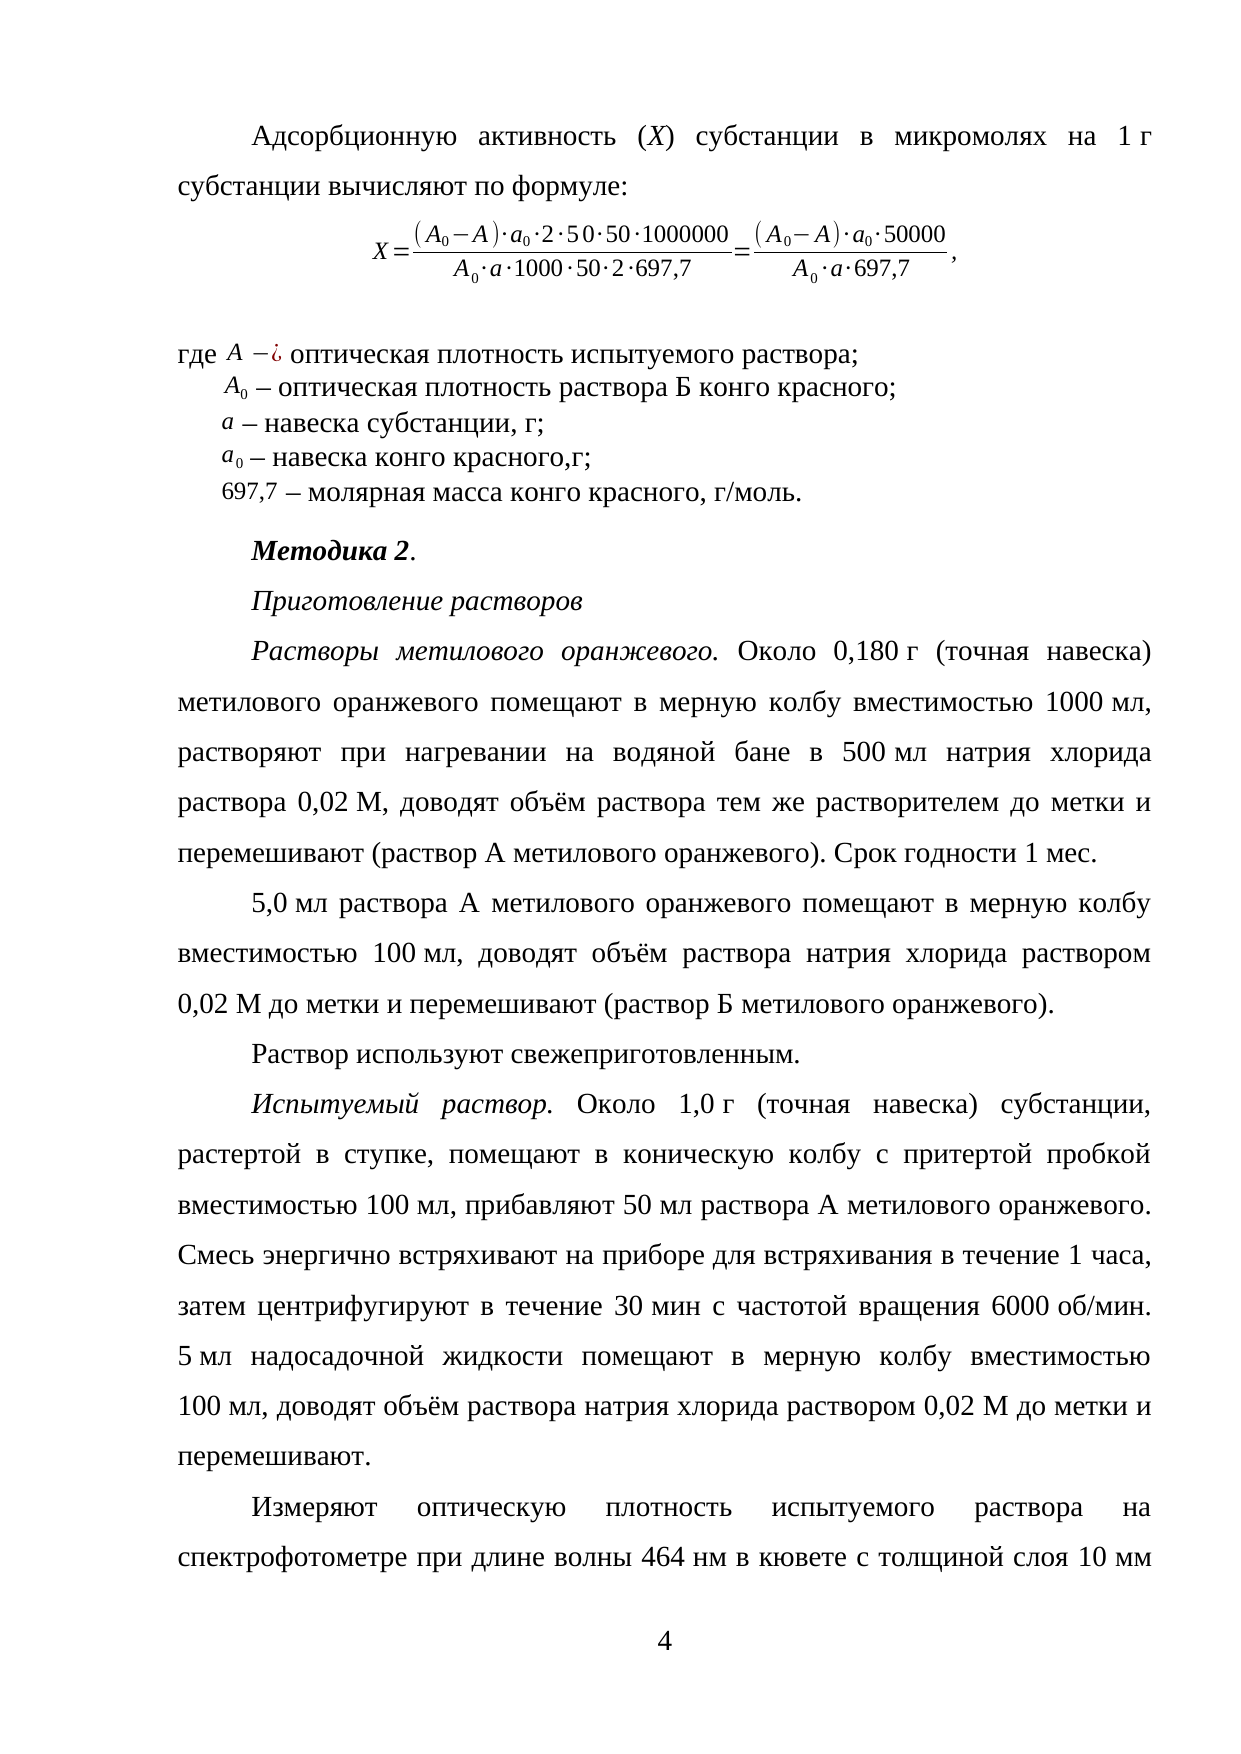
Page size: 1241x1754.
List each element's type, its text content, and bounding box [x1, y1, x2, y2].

text Адсорбционную активность (Х) субстанции в микромолях на 1 г субстанции вычисляют по формуле: [177, 118, 1152, 202]
text 5,0 мл раствора А метилового оранжевого помещают в мерную колбу вместимостью 100 мл, доводят объём раствора натрия хлорида раствором 0,02 М до метки и перемешивают (раствор Б метилового оранжевого). [177, 885, 1152, 1019]
text Методика 2. [177, 533, 1152, 566]
text Раствор используют свежеприготовленным. [177, 1036, 1152, 1069]
text Приготовление растворов [177, 583, 1152, 617]
text Испытуемый раствор. Около 1,0 г (точная навеска) субстанции, растертой в ступке, помещают в коническую колбу с притертой пробкой вместимостью 100 мл, прибавляют 50 мл раствора А метилового оранжевого. Смесь энергично встряхивают на приборе для встряхивания в течение 1 часа, затем центрифугируют в течение 30 мин с частотой вращения 6000 об/мин. 5 мл надосадочной жидкости помещают в мерную колбу вместимостью 100 мл, доводят объём раствора натрия хлорида раствором 0,02 М до метки и перемешивают. [177, 1086, 1152, 1472]
text – оптическая плотность раствора Б конго красного; [222, 369, 1152, 405]
text – навеска конго красного,г; [222, 439, 1152, 474]
text Растворы метилового оранжевого. Около 0,180 г (точная навеска) метилового оранжевого помещают в мерную колбу вместимостью 1000 мл, растворяют при нагревании на водяной бане в 500 мл натрия хлорида раствора 0,02 М, доводят объём раствора тем же растворителем до метки и перемешивают (раствор А метилового оранжевого). Срок годности 1 мес. [177, 633, 1152, 868]
text – молярная масса конго красного, г/моль. [222, 474, 1152, 508]
text – навеска субстанции, г; [222, 405, 1152, 439]
text где оптическая плотность испытуемого раствора; [177, 336, 1152, 369]
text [177, 1489, 1152, 1573]
